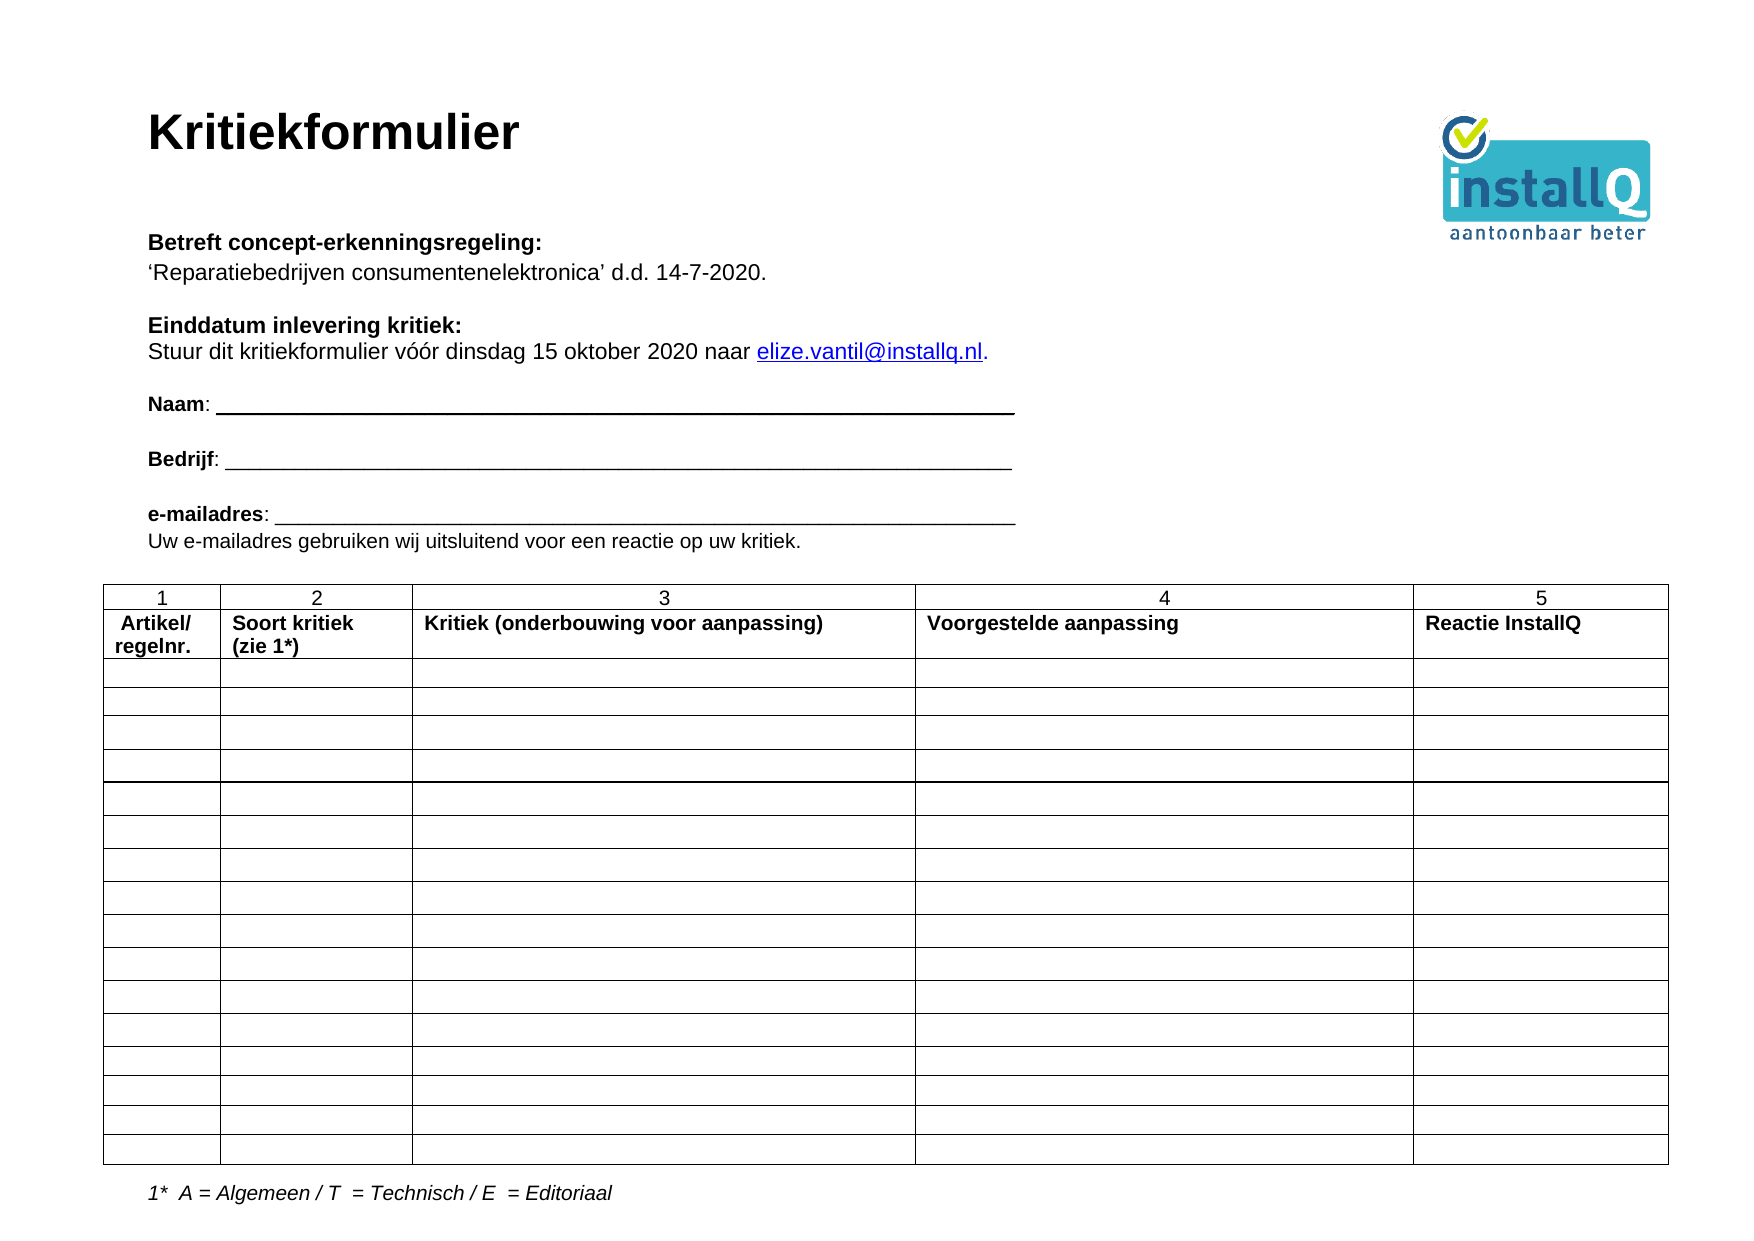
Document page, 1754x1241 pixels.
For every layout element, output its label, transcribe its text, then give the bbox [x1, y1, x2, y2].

table_header 4 [916, 585, 1413, 609]
table_cell [221, 1076, 412, 1104]
text Bedrijf: ____________________________________________________________________ [148, 447, 1636, 471]
table_cell [221, 716, 412, 748]
table_cell [221, 1135, 412, 1163]
table_cell [413, 816, 915, 847]
table_cell [413, 1047, 915, 1075]
table_cell [1414, 716, 1668, 748]
table_cell [916, 783, 1413, 814]
table_header 3 [413, 585, 915, 609]
table_cell [916, 1076, 1413, 1104]
table_cell [1414, 1047, 1668, 1075]
text Kritiekformulier [148, 102, 1426, 160]
table_cell [413, 688, 915, 715]
table_cell [1414, 1106, 1668, 1134]
table_cell [916, 816, 1413, 847]
table_cell [221, 849, 412, 881]
table_cell [221, 688, 412, 715]
table_cell [104, 816, 220, 847]
table_cell [1414, 1076, 1668, 1104]
table_cell [916, 1135, 1413, 1163]
table_cell [221, 948, 412, 979]
table_cell [104, 716, 220, 748]
table_cell [413, 948, 915, 979]
picture [1426, 102, 1661, 248]
table_cell [413, 849, 915, 881]
table_cell [413, 1135, 915, 1163]
table_cell [221, 816, 412, 847]
table_cell [413, 783, 915, 814]
table_cell [104, 750, 220, 781]
table_cell [916, 882, 1413, 913]
table_header 2 [221, 585, 412, 609]
table_cell [1414, 688, 1668, 715]
text Naam: _____________________________________________________________________ [148, 392, 1636, 416]
table_cell [1414, 849, 1668, 881]
table_cell [104, 688, 220, 715]
table_cell Soort kritiek (zie 1*) [221, 610, 412, 658]
table_cell [104, 948, 220, 979]
table_cell [413, 981, 915, 1013]
table_cell [104, 915, 220, 947]
table_cell [916, 688, 1413, 715]
table_cell [221, 981, 412, 1013]
table_cell [1414, 816, 1668, 847]
table_cell Artikel/ regelnr. [104, 610, 220, 658]
table_cell [916, 849, 1413, 881]
table_cell [221, 1047, 412, 1075]
table_cell [1414, 750, 1668, 781]
table_cell [916, 716, 1413, 748]
table_cell [1414, 948, 1668, 979]
table_cell [1414, 1135, 1668, 1163]
table_cell [916, 659, 1413, 687]
table_cell [221, 1014, 412, 1046]
table_cell [104, 1076, 220, 1104]
table_cell [413, 882, 915, 913]
table_cell [413, 1106, 915, 1134]
table_cell [221, 750, 412, 781]
text Uw e-mailadres gebruiken wij uitsluitend voor een reactie op uw kritiek. [148, 529, 1636, 553]
table_cell [104, 1106, 220, 1134]
table_cell [104, 659, 220, 687]
table_cell [104, 1014, 220, 1046]
table_header 5 [1414, 585, 1668, 609]
table_cell [1414, 783, 1668, 814]
table_cell [916, 750, 1413, 781]
table_cell [221, 882, 412, 913]
table_cell [221, 1106, 412, 1134]
table_cell [104, 1135, 220, 1163]
text Einddatum inlevering kritiek: [148, 312, 1636, 338]
table_cell [104, 1047, 220, 1075]
table_cell [104, 882, 220, 913]
table_cell [916, 915, 1413, 947]
table_cell [916, 948, 1413, 979]
table_cell [104, 849, 220, 881]
table_cell [413, 915, 915, 947]
table_cell [916, 1014, 1413, 1046]
table_cell Voorgestelde aanpassing [916, 610, 1413, 658]
table_cell [221, 659, 412, 687]
table_cell Reactie InstallQ [1414, 610, 1668, 658]
table_cell [1414, 882, 1668, 913]
table_cell [413, 659, 915, 687]
text ‘Reparatiebedrijven consumentenelektronica’ d.d. 14-7-2020. [148, 259, 1636, 285]
table_header 1 [104, 585, 220, 609]
table_cell [1414, 981, 1668, 1013]
text Betreft concept-erkenningsregeling: [148, 229, 1636, 255]
table_cell [413, 1076, 915, 1104]
table_cell [916, 1047, 1413, 1075]
table_cell [1414, 1014, 1668, 1046]
table_cell [104, 981, 220, 1013]
table_cell [104, 783, 220, 814]
table_cell Kritiek (onderbouwing voor aanpassing) [413, 610, 915, 658]
table_cell [413, 750, 915, 781]
table_cell [221, 915, 412, 947]
table_cell [1414, 915, 1668, 947]
text e-mailadres: ________________________________________________________________ [148, 502, 1636, 526]
table_cell [221, 783, 412, 814]
table_cell [1414, 659, 1668, 687]
table_cell [413, 716, 915, 748]
table_cell [916, 981, 1413, 1013]
table_cell [916, 1106, 1413, 1134]
table_cell [413, 1014, 915, 1046]
text Stuur dit kritiekformulier vóór dinsdag 15 oktober 2020 naar elize.vantil@installq.nl. [148, 338, 1636, 364]
